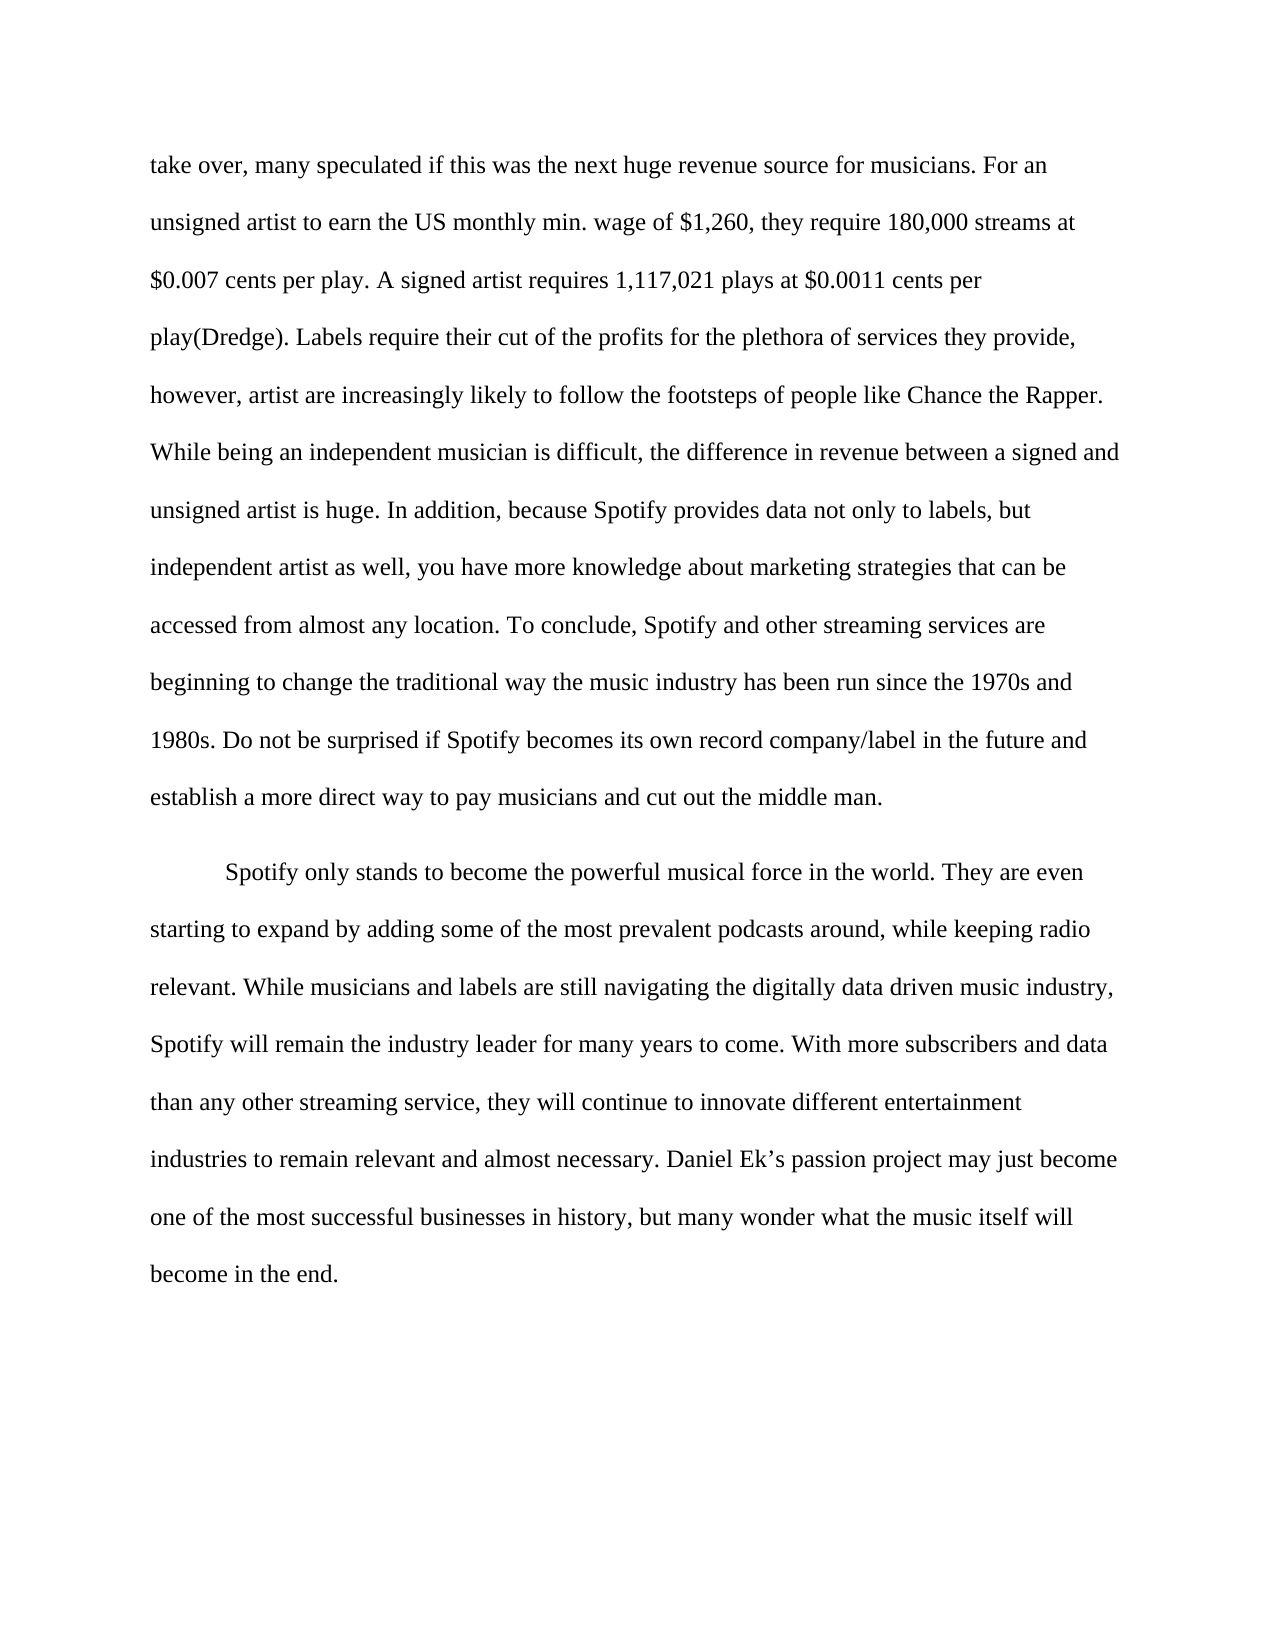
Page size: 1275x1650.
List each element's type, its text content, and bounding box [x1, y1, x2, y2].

text Spotify only stands to become the powerful musical force in the world. They are even starting to expand by adding some of the most prevalent podcasts around, while keeping radio relevant. While musicians and labels are still navigating the digitally data driven music industry, Spotify will remain the industry leader for many years to come. With more subscribers and data than any other streaming service, they will continue to innovate different entertainment industries to remain relevant and almost necessary. Daniel Ek’s passion project may just become one of the most successful businesses in history, but many wonder what the music itself will become in the end. [150, 857, 1125, 1288]
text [150, 150, 1125, 811]
